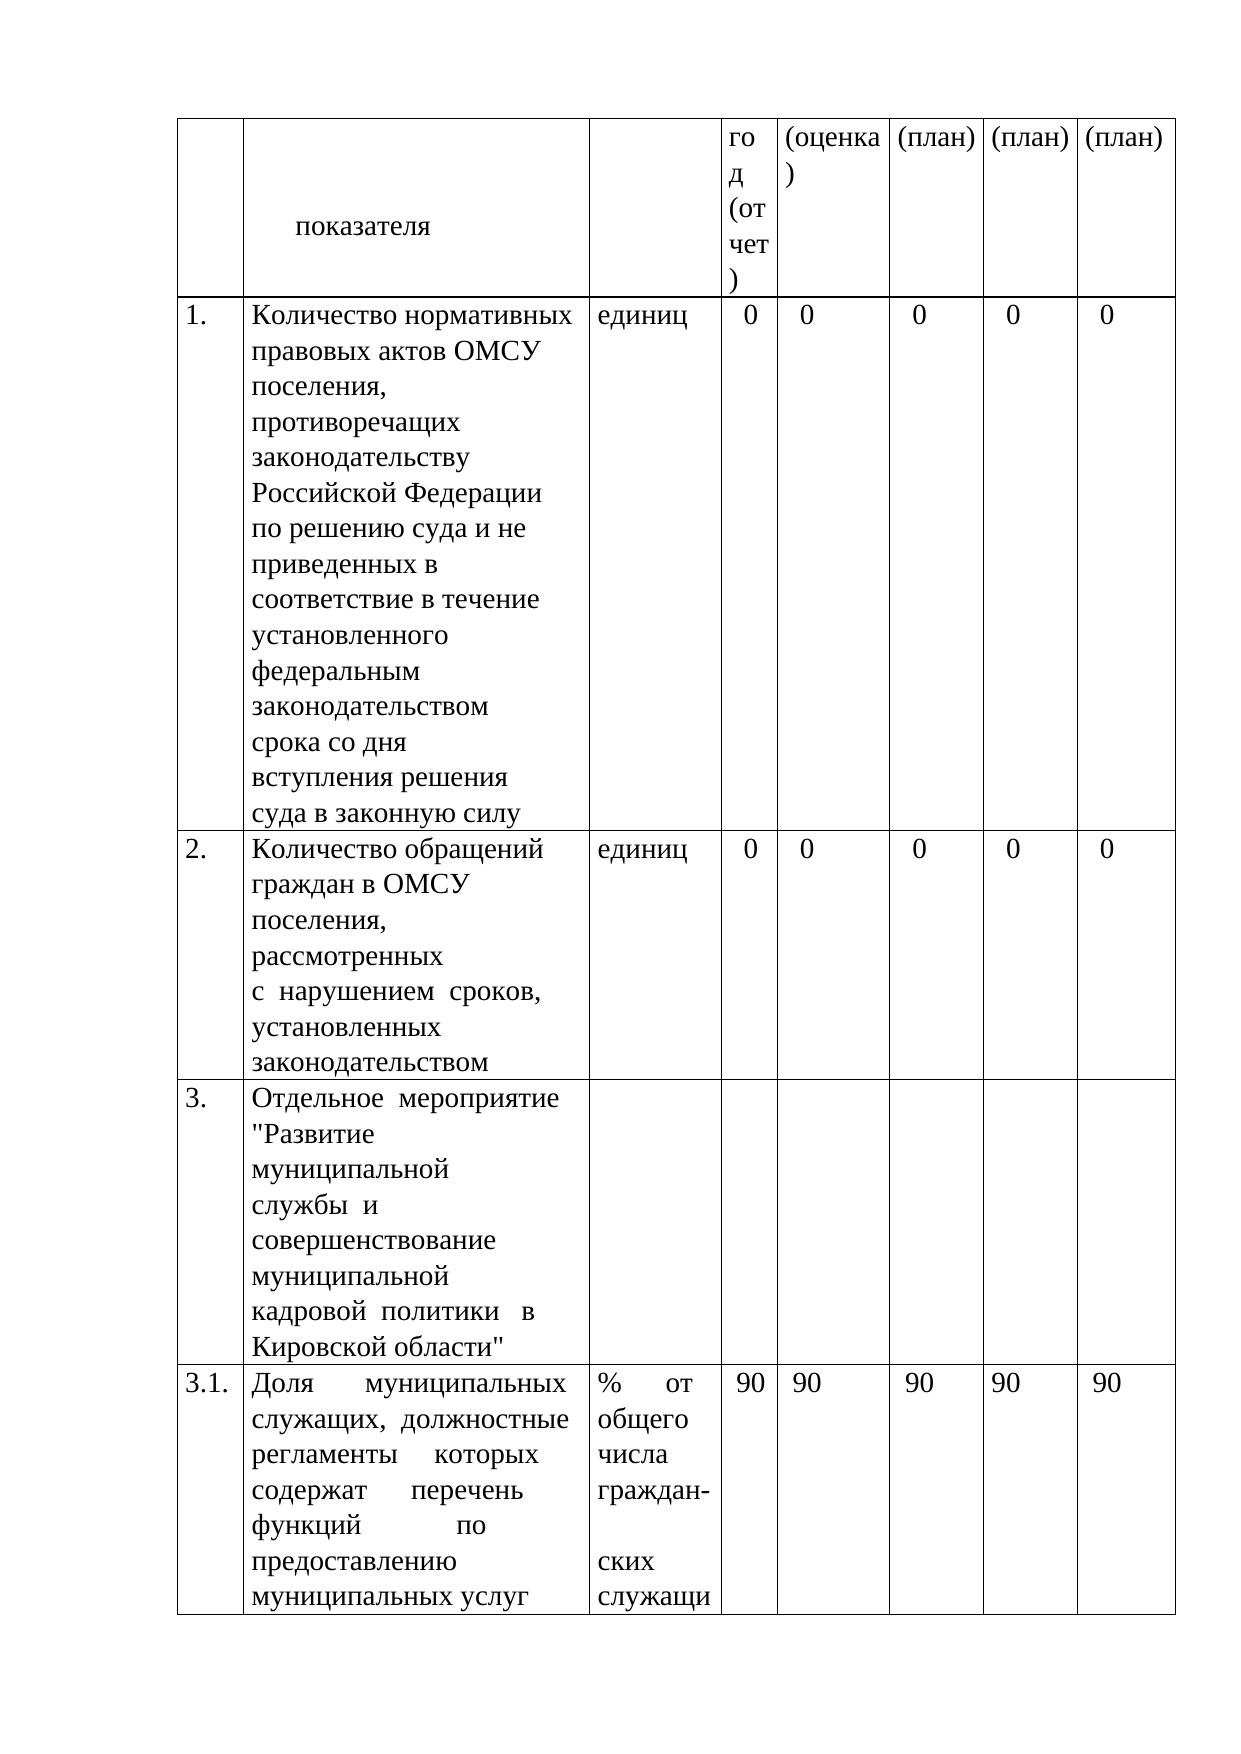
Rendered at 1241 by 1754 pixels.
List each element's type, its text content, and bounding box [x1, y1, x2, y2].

table_cell Отдельное мероприятие "Развитие муниципальной службы и совершенствование муниципальной кадровой политики в Кировской области" [244, 1080, 589, 1364]
table_cell 2021 год (план) [890, 119, 983, 296]
table_cell 2019 год (отчет) [722, 119, 777, 296]
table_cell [590, 1365, 721, 1614]
table_cell 0 [1078, 831, 1175, 1079]
table_cell 90 [1078, 1365, 1175, 1614]
table_cell 2020 год (оценка) [778, 119, 889, 296]
table_cell 0 [722, 298, 777, 830]
table_cell 0 [778, 831, 889, 1079]
table_cell [778, 1080, 889, 1364]
table_cell 90 [778, 1365, 889, 1614]
table_cell 0 [984, 298, 1077, 830]
table_cell 90 [890, 1365, 983, 1614]
table_cell [1078, 1080, 1175, 1364]
table_cell [590, 1080, 721, 1364]
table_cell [244, 1365, 589, 1614]
table_cell 90 [722, 1365, 777, 1614]
table_cell 0 [722, 831, 777, 1079]
table_cell единиц [590, 831, 721, 1079]
table_cell Количество нормативных правовых актов ОМСУ поселения, противоречащих законодательству Российской Федерации по решению суда и не приведенных в соответствие в течение установленного федеральным законодательством срока со дня вступления решения суда в законную силу [244, 298, 589, 830]
table_cell 0 [984, 831, 1077, 1079]
table_cell 1. [178, 298, 243, 830]
table_cell 0 [890, 298, 983, 830]
table_cell 3. [178, 1080, 243, 1364]
table_cell 2022 год (план) [984, 119, 1077, 296]
table_cell Количество обращений граждан в ОМСУ поселения, рассмотренных с нарушением сроков, установленных законодательством [244, 831, 589, 1079]
table_cell 90 [984, 1365, 1077, 1614]
table_cell [722, 1080, 777, 1364]
table_cell 0 [778, 298, 889, 830]
table_cell 2023 год (план) [1078, 119, 1175, 296]
table_cell 0 [890, 831, 983, 1079]
table_cell единиц [590, 298, 721, 830]
table_cell 0 [1078, 298, 1175, 830]
table_cell [890, 1080, 983, 1364]
table_cell 3.1. [178, 1365, 243, 1614]
table_cell 2. [178, 831, 243, 1079]
table_cell [984, 1080, 1077, 1364]
